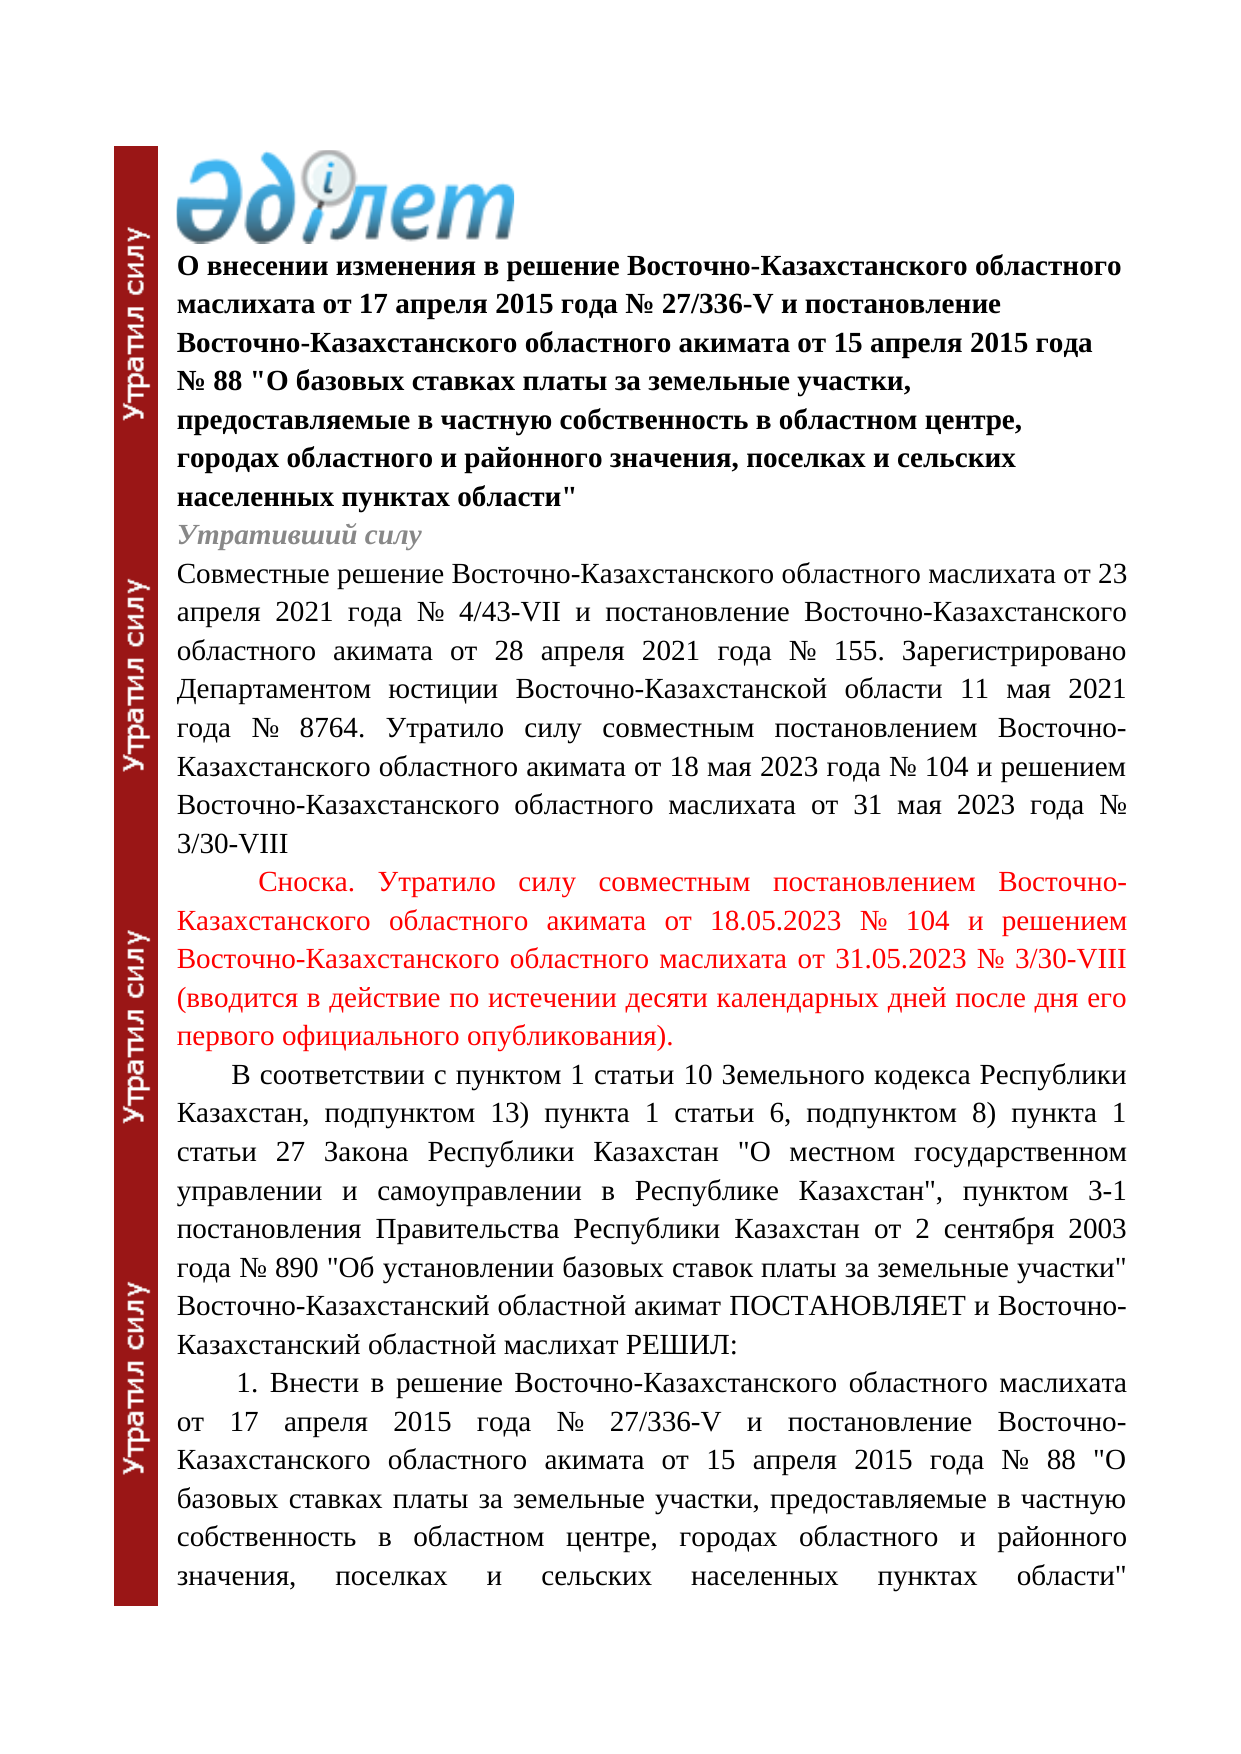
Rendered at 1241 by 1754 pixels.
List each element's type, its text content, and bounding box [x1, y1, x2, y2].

picture [114, 1360, 158, 1365]
text Утративший силу [112, 517, 1128, 551]
text Сноска. Утратило силу совместным постановлением Восточно-Казахстанского областного акимата от 18.05.2023 № 104 и решением Восточно-Казахстанского областного маслихата от 31.05.2023 № 3/30-VIII (вводится в действие по истечении десяти календарных дней после дня его первого официального опубликования). [112, 864, 1128, 1052]
picture [114, 1052, 158, 1057]
picture [114, 859, 158, 864]
picture [114, 1592, 158, 1606]
text Совместные решение Восточно-Казахстанского областного маслихата от 23 апреля 2021 года № 4/43-VII и постановление Восточно-Казахстанского областного акимата от 28 апреля 2021 года № 155. Зарегистрировано Департаментом юстиции Восточно-Казахстанской области 11 мая 2021 года № 8764. Утратило силу совместным постановлением Восточно-Казахстанского областного акимата от 18 мая 2023 года № 104 и решением Восточно-Казахстанского областного маслихата от 31 мая 2023 года № 3/30-VIII [112, 556, 1128, 859]
picture [114, 551, 158, 556]
picture [176, 150, 515, 244]
text О внесении изменения в решение Восточно-Казахстанского областного маслихата от 17 апреля 2015 года № 27/336-V и постановление Восточно-Казахстанского областного акимата от 15 апреля 2015 года № 88 "О базовых ставках платы за земельные участки, предоставляемые в частную собственность в областном центре, городах областного и районного значения, поселках и сельских населенных пунктах области" [112, 248, 1128, 512]
picture [114, 512, 158, 517]
text В соответствии с пунктом 1 статьи 10 Земельного кодекса Республики Казахстан, подпунктом 13) пункта 1 статьи 6, подпунктом 8) пункта 1 статьи 27 Закона Республики Казахстан "О местном государственном управлении и самоуправлении в Республике Казахстан", пунктом 3-1 постановления Правительства Республики Казахстан от 2 сентября 2003 года № 890 "Об установлении базовых ставок платы за земельные участки" Восточно-Казахстанский областной акимат ПОСТАНОВЛЯЕТ и Восточно-Казахстанский областной маслихат РЕШИЛ: [112, 1057, 1128, 1360]
picture [114, 146, 158, 248]
